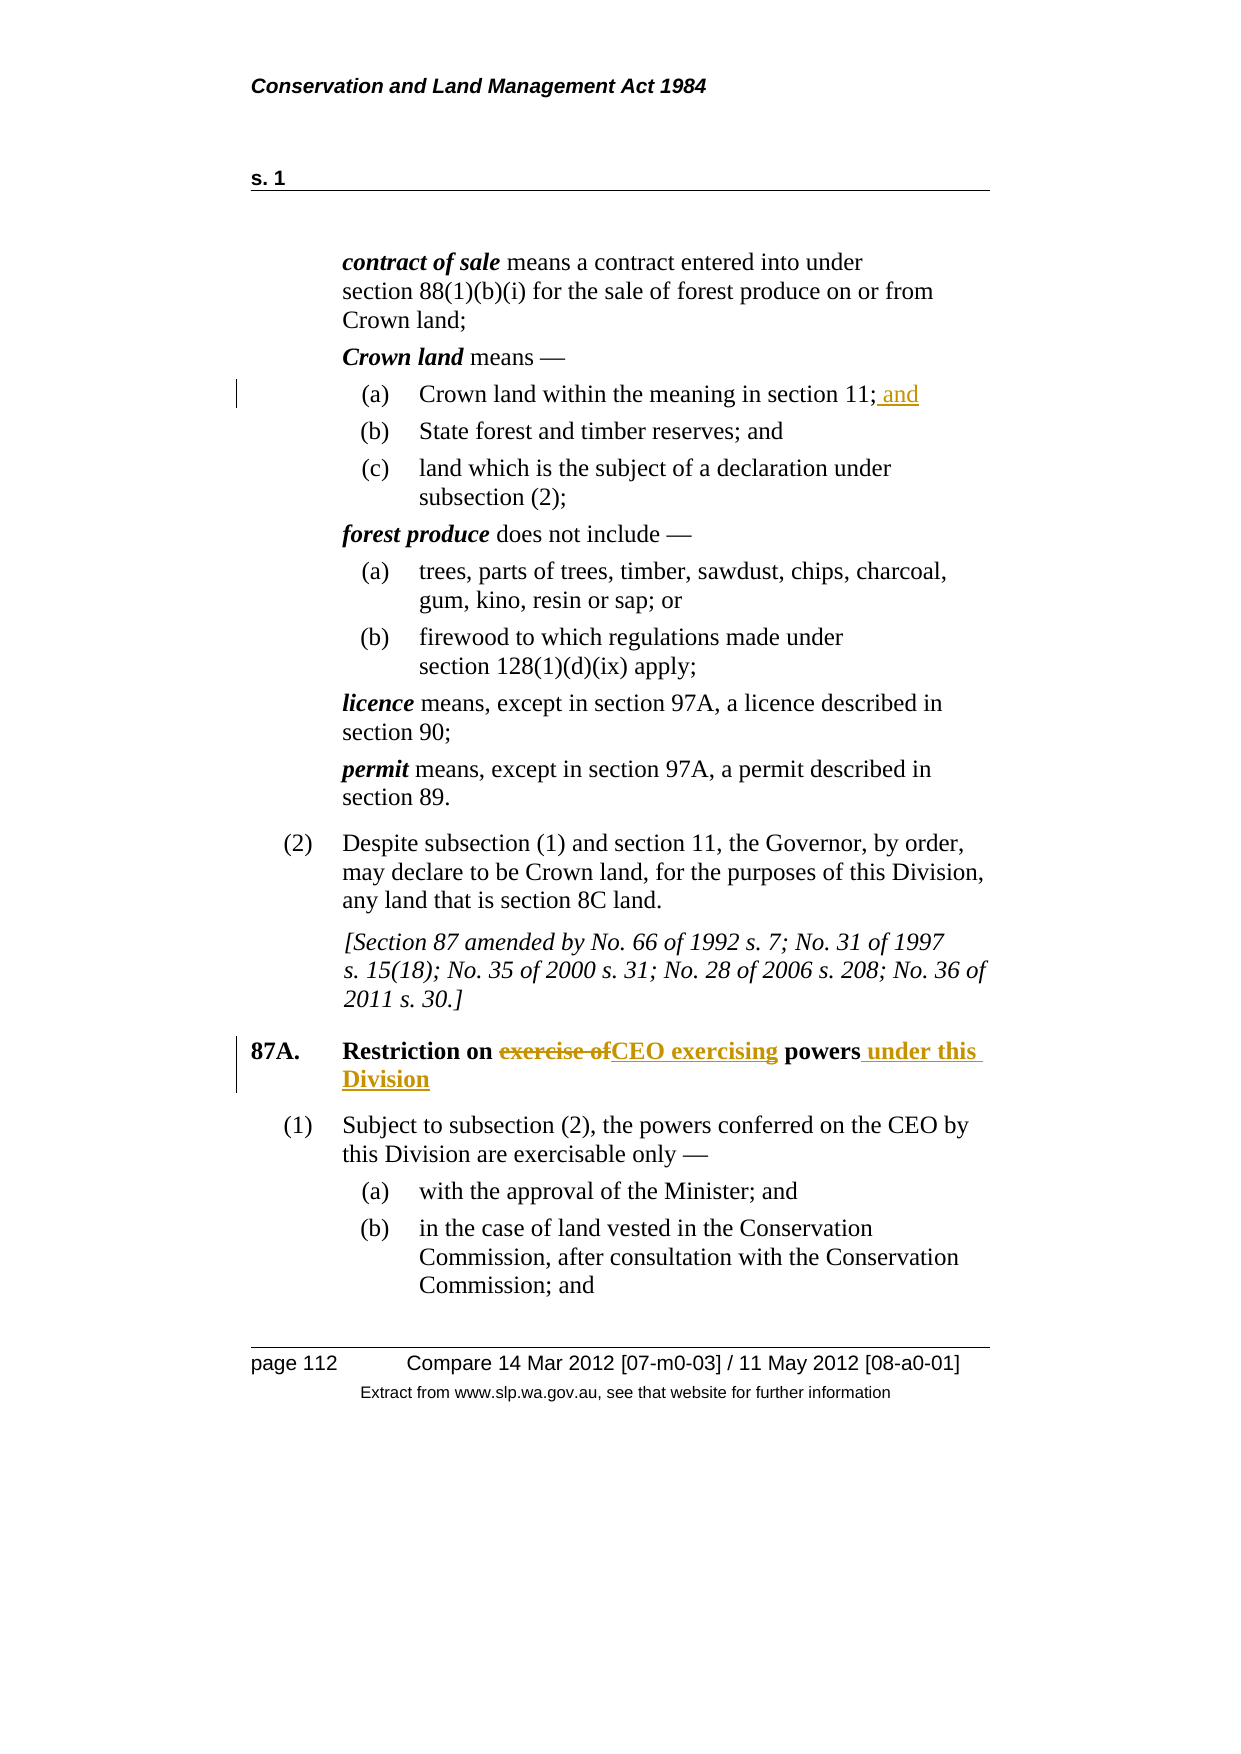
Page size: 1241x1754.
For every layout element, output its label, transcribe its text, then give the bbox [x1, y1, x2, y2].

text (c) land which is the subject of a declaration under subsection (2); [251, 453, 990, 511]
text (a) trees, parts of trees, timber, sawdust, chips, charcoal, gum, kino, resin or sap; or [251, 556, 990, 614]
text [Section 87 amended by No. 66 of 1992 s. 7; No. 31 of 1997 s. 15(18); No. 35 of 2000 s. 31; No. 28 of 2006 s. 208; No. 36 of 2011 s. 30.] [251, 927, 990, 1013]
text (b) firewood to which regulations made under section 128(1)(d)(ix) apply; [251, 622, 990, 679]
text licence means, except in section 97A, a licence described in section 90; [251, 688, 990, 745]
text forest produce does not include — [251, 519, 990, 548]
text contract of sale means a contract entered into under section 88(1)(b)(i) for the sale of forest produce on or from Crown land; [251, 247, 990, 334]
text (a) Crown land within the meaning in section 11; [251, 379, 990, 408]
text permit means, except in section 97A, a permit described in section 89. [251, 754, 990, 811]
text (b) State forest and timber reserves; and [251, 416, 990, 445]
text (b) in the case of land vested in the Conservation Commission, after consultation with the Conservation Commission; and [251, 1213, 990, 1299]
subtitle 87A. Restriction on powers [251, 1036, 990, 1093]
text (1) Subject to subsection (2), the powers conferred on the CEO by this Division are exercisable only — [251, 1110, 990, 1167]
text Crown land means — [251, 342, 990, 371]
text (a) with the approval of the Minister; and [251, 1176, 990, 1204]
text (2) Despite subsection (1) and section 11, the Governor, by order, may declare to be Crown land, for the purposes of this Division, any land that is section 8C land. [251, 828, 990, 914]
